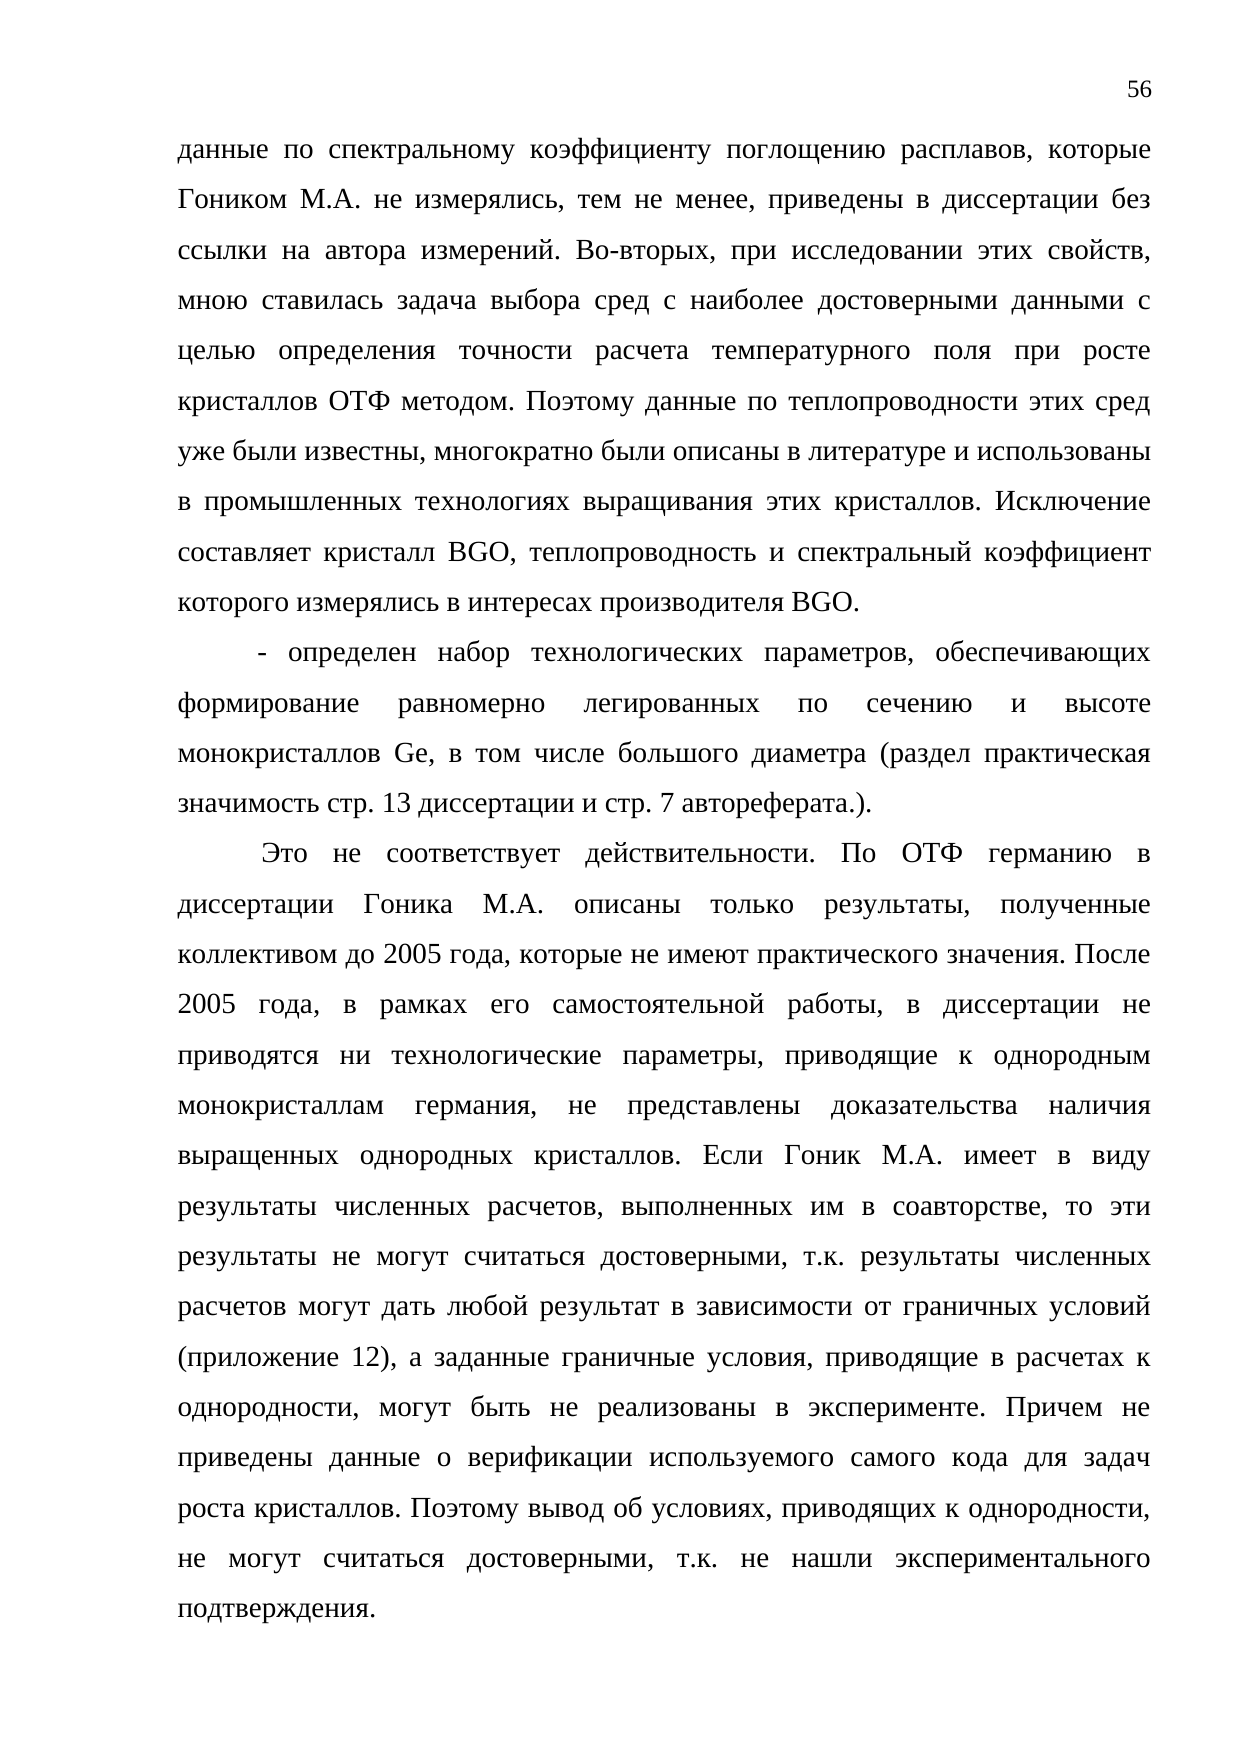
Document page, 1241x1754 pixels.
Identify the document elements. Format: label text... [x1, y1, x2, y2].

text Это не соответствует действительности. По ОТФ германию в диссертации Гоника М.А. описаны только результаты, полученные коллективом до 2005 года, которые не имеют практического значения. После 2005 года, в рамках его самостоятельной работы, в диссертации не приводятся ни технологические параметры, приводящие к однородным монокристаллам германия, не представлены доказательства наличия выращенных однородных кристаллов. Если Гоник М.А. имеет в виду результаты численных расчетов, выполненных им в соавторстве, то эти результаты не могут считаться достоверными, т.к. результаты численных расчетов могут дать любой результат в зависимости от граничных условий (приложение 12), а заданные граничные условия, приводящие в расчетах к однородности, могут быть не реализованы в эксперименте. Причем не приведены данные о верификации используемого самого кода для задач роста кристаллов. Поэтому вывод об условиях, приводящих к однородности, не могут считаться достоверными, т.к. не нашли экспериментального подтверждения. [177, 836, 1152, 1624]
text - определен набор технологических параметров, обеспечивающих формирование равномерно легированных по сечению и высоте монокристаллов Ge, в том числе большого диаметра (раздел практическая значимость стр. 13 диссертации и стр. 7 автореферата.). [177, 634, 1152, 819]
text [177, 131, 1152, 618]
